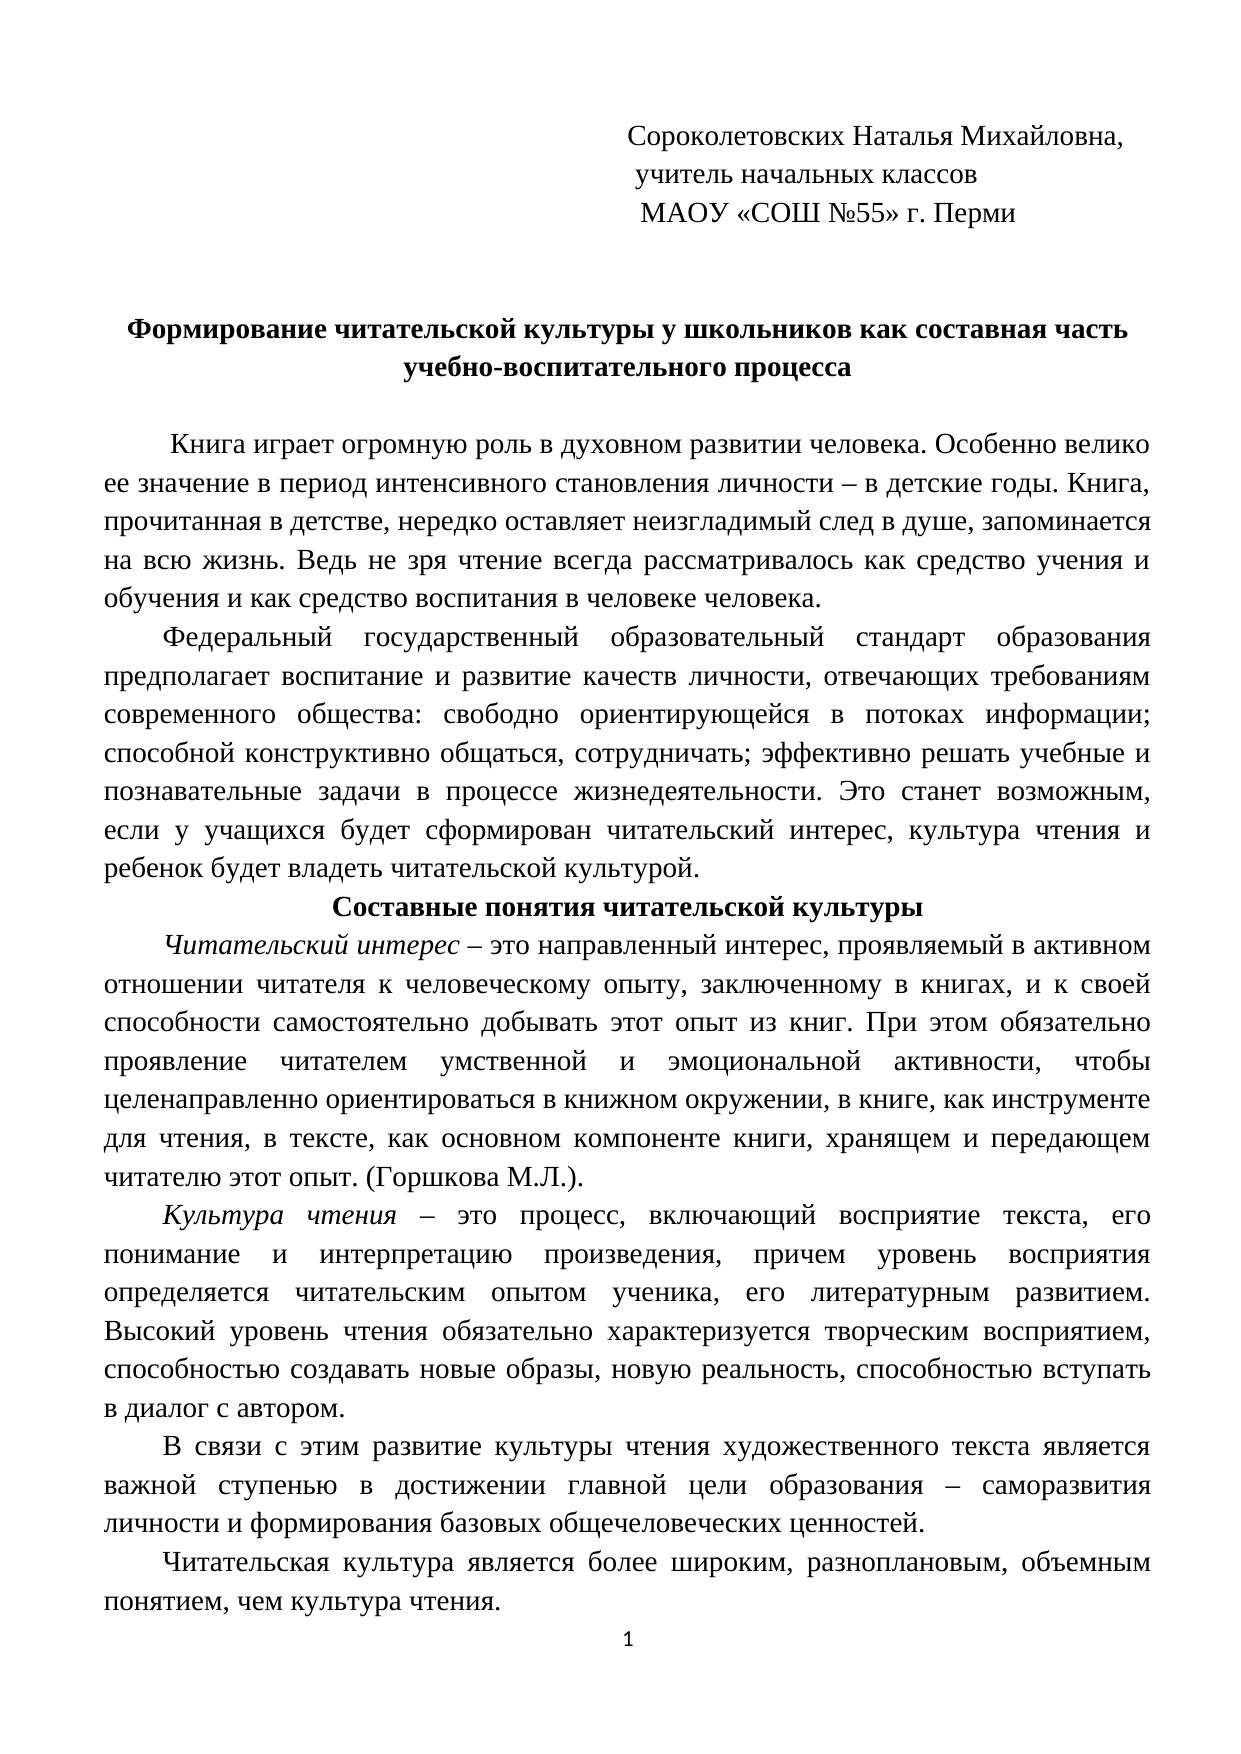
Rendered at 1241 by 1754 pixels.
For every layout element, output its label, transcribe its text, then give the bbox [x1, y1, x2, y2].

text Формирование читательской культуры у школьников как составная часть учебно-воспитательного процесса [103, 311, 1152, 383]
text Читательская культура является более широким, разноплановым, объемным понятием, чем культура чтения. [103, 1544, 1152, 1616]
text Сороколетовских Наталья Михайловна, [103, 118, 1152, 152]
text Составные понятия читательской культуры [103, 889, 1152, 922]
text МАОУ «СОШ №55» г. Перми [103, 195, 1152, 229]
text учитель начальных классов [103, 157, 1152, 190]
text Читательский интерес ‒ это направленный интерес, проявляемый в активном отношении читателя к человеческому опыту, заключенному в книгах, и к своей способности самостоятельно добывать этот опыт из книг. При этом обязательно проявление читателем умственной и эмоциональной активности, чтобы целенаправленно ориентироваться в книжном окружении, в книге, как инструменте для чтения, в тексте, как основном компоненте книги, хранящем и передающем читателю этот опыт. (Горшкова М.Л.). [103, 1153, 1152, 1192]
text Читательский интерес ‒ это направленный интерес, проявляемый в активном отношении читателя к человеческому опыту, заключенному в книгах, и к своей способности самостоятельно добывать этот опыт из книг. При этом обязательно проявление читателем умственной и эмоциональной активности, чтобы целенаправленно ориентироваться в книжном окружении, в книге, как инструменте для чтения, в тексте, как основном компоненте книги, хранящем и передающем читателю этот опыт. (Горшкова М.Л.). [103, 927, 1152, 1146]
text Федеральный государственный образовательный стандарт образования предполагает воспитание и развитие качеств личности, отвечающих требованиям современного общества: свободно ориентирующейся в потоках информации; способной конструктивно общаться, сотрудничать; эффективно решать учебные и познавательные задачи в процессе жизнедеятельности. Это станет возможным, если у учащихся будет сформирован читательский интерес, культура чтения и ребенок будет владеть читательской культурой. [103, 619, 1152, 884]
text Книга играет огромную роль в духовном развитии человека. Особенно велико ее значение в период интенсивного становления личности – в детские годы. Книга, прочитанная в детстве, нередко оставляет неизгладимый след в душе, запоминается на всю жизнь. Ведь не зря чтение всегда рассматривалось как средство учения и обучения и как средство воспитания в человеке человека. [103, 426, 1152, 614]
text В связи с этим развитие культуры чтения художественного текста является важной ступенью в достижении главной цели образования – саморазвития личности и формирования базовых общечеловеческих ценностей. [103, 1428, 1152, 1539]
text Культура чтения – это процесс, включающий восприятие текста, его понимание и интерпретацию произведения, причем уровень восприятия определяется читательским опытом ученика, его литературным развитием. Высокий уровень чтения обязательно характеризуется творческим восприятием, способностью создавать новые образы, новую реальность, способностью вступать в диалог с автором. [103, 1197, 1152, 1423]
